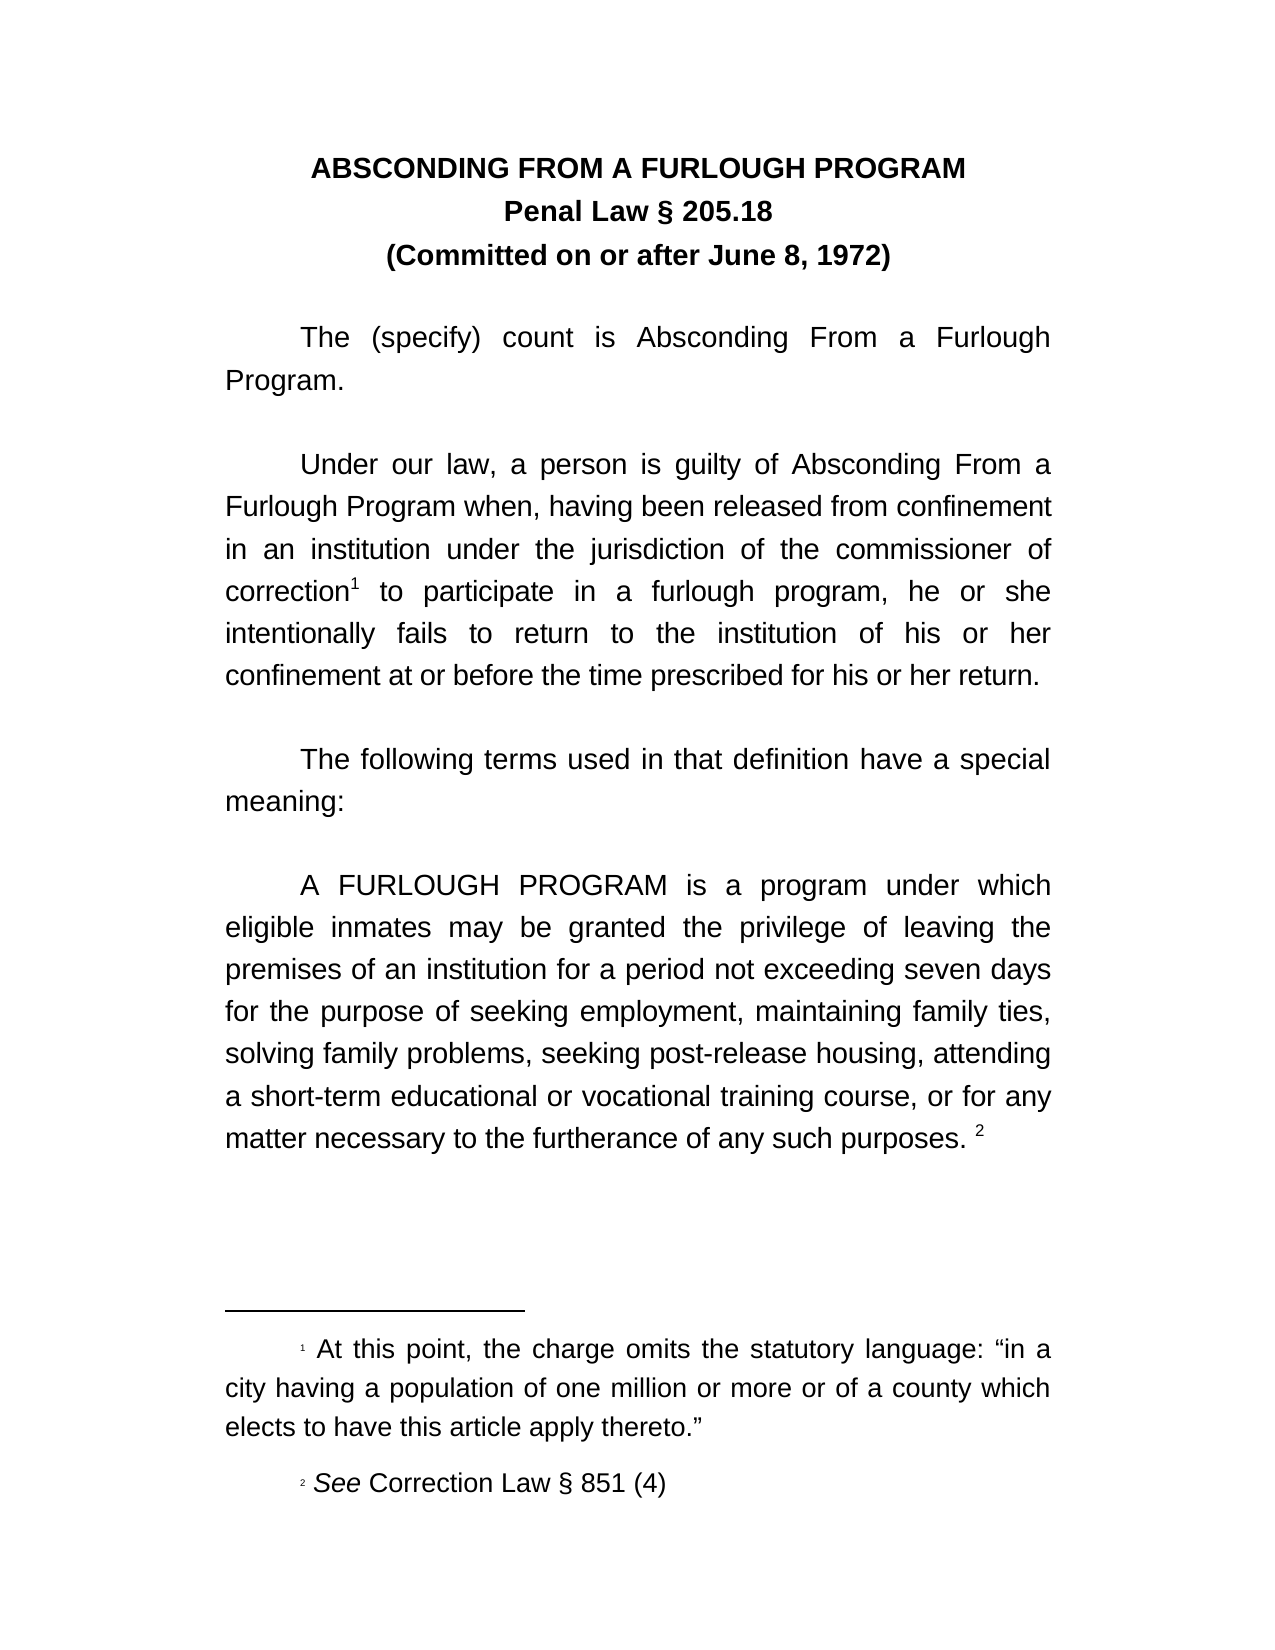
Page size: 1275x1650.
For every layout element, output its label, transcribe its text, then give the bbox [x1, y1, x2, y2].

text (Committed on or after June 8, 1972) [225, 238, 1052, 272]
text ABSCONDING FROM A FURLOUGH PROGRAM [225, 152, 1052, 185]
text 1 At this point, the charge omits the statutory language: “in a city having a population of one million or more or of a county which elects to have this article apply thereto.” [225, 1327, 1052, 1444]
text The (specify) count is Absconding From a Furlough Program. [225, 314, 1052, 398]
text A FURLOUGH PROGRAM is a program under which eligible inmates may be granted the privilege of leaving the premises of an institution for a period not exceeding seven days for the purpose of seeking employment, maintaining family ties, solving family problems, seeking post-release housing, attending a short-term educational or vocational training course, or for any matter necessary to the furtherance of any such purposes. 2 [225, 861, 1052, 1157]
text Penal Law § 205.18 [225, 195, 1052, 228]
text 2 See Correction Law § 851 (4) [300, 1468, 1052, 1499]
text Under our law, a person is guilty of Absconding From a Furlough Program when, having been released from confinement in an institution under the jurisdiction of the commissioner of correction1 to participate in a furlough program, he or she intentionally fails to return to the institution of his or her confinement at or before the time prescribed for his or her return. [225, 441, 1052, 694]
text The following terms used in that definition have a special meaning: [225, 736, 1052, 820]
